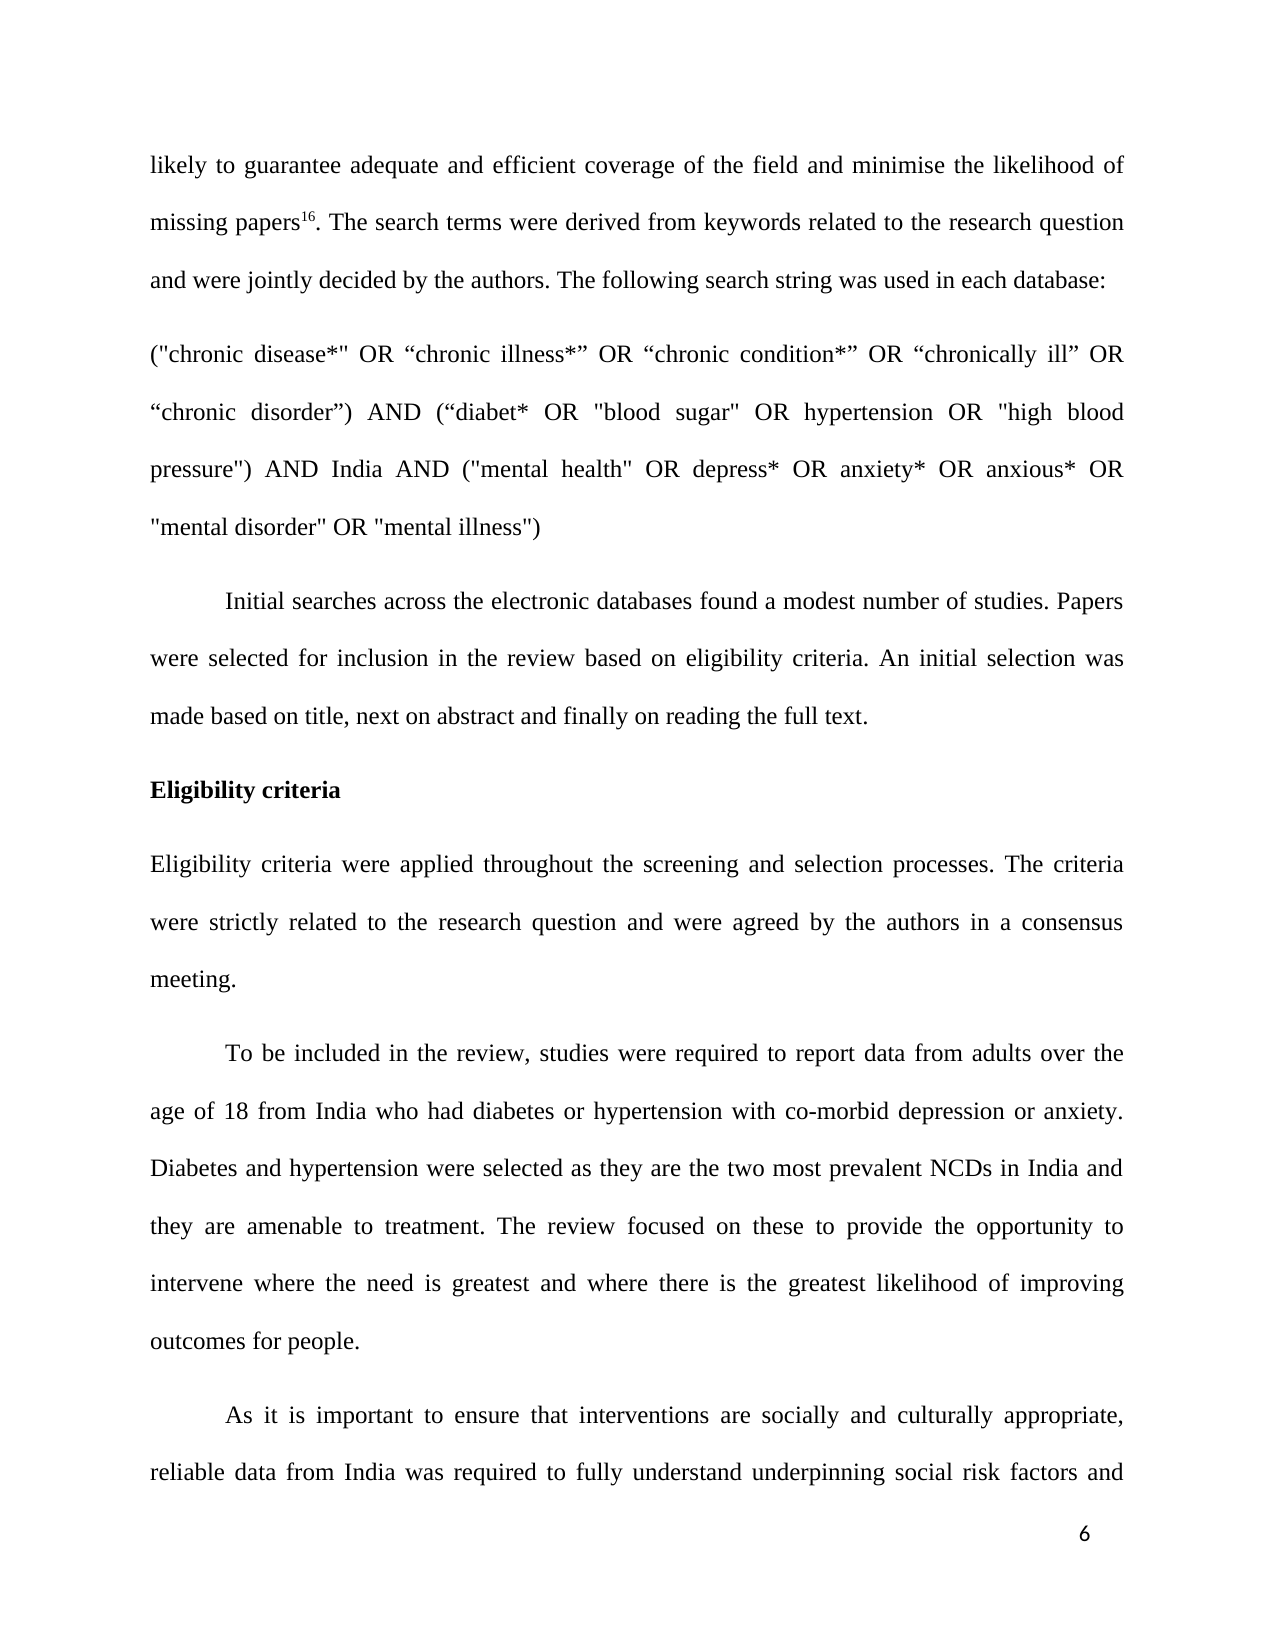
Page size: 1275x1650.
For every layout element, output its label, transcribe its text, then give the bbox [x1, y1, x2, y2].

text Eligibility criteria were applied throughout the screening and selection processes. The criteria were strictly related to the research question and were agreed by the authors in a consensus meeting. [150, 849, 1125, 993]
text Eligibility criteria [150, 775, 1125, 804]
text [150, 1400, 1125, 1486]
text To be included in the review, studies were required to report data from adults over the age of 18 from India who had diabetes or hypertension with co-morbid depression or anxiety. Diabetes and hypertension were selected as they are the two most prevalent NCDs in India and they are amenable to treatment. The review focused on these to provide the opportunity to intervene where the need is greatest and where there is the greatest likelihood of improving outcomes for people. [150, 1038, 1125, 1354]
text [150, 150, 1125, 294]
text Initial searches across the electronic databases found a modest number of studies. Papers were selected for inclusion in the review based on eligibility criteria. An initial selection was made based on title, next on abstract and finally on reading the full text. [150, 586, 1125, 729]
text ("chronic disease*" OR “chronic illness*” OR “chronic condition*” OR “chronically ill” OR “chronic disorder”) AND (“diabet* OR "blood sugar" OR hypertension OR "high blood pressure") AND India AND ("mental health" OR depress* OR anxiety* OR anxious* OR "mental disorder" OR "mental illness") [150, 339, 1125, 540]
